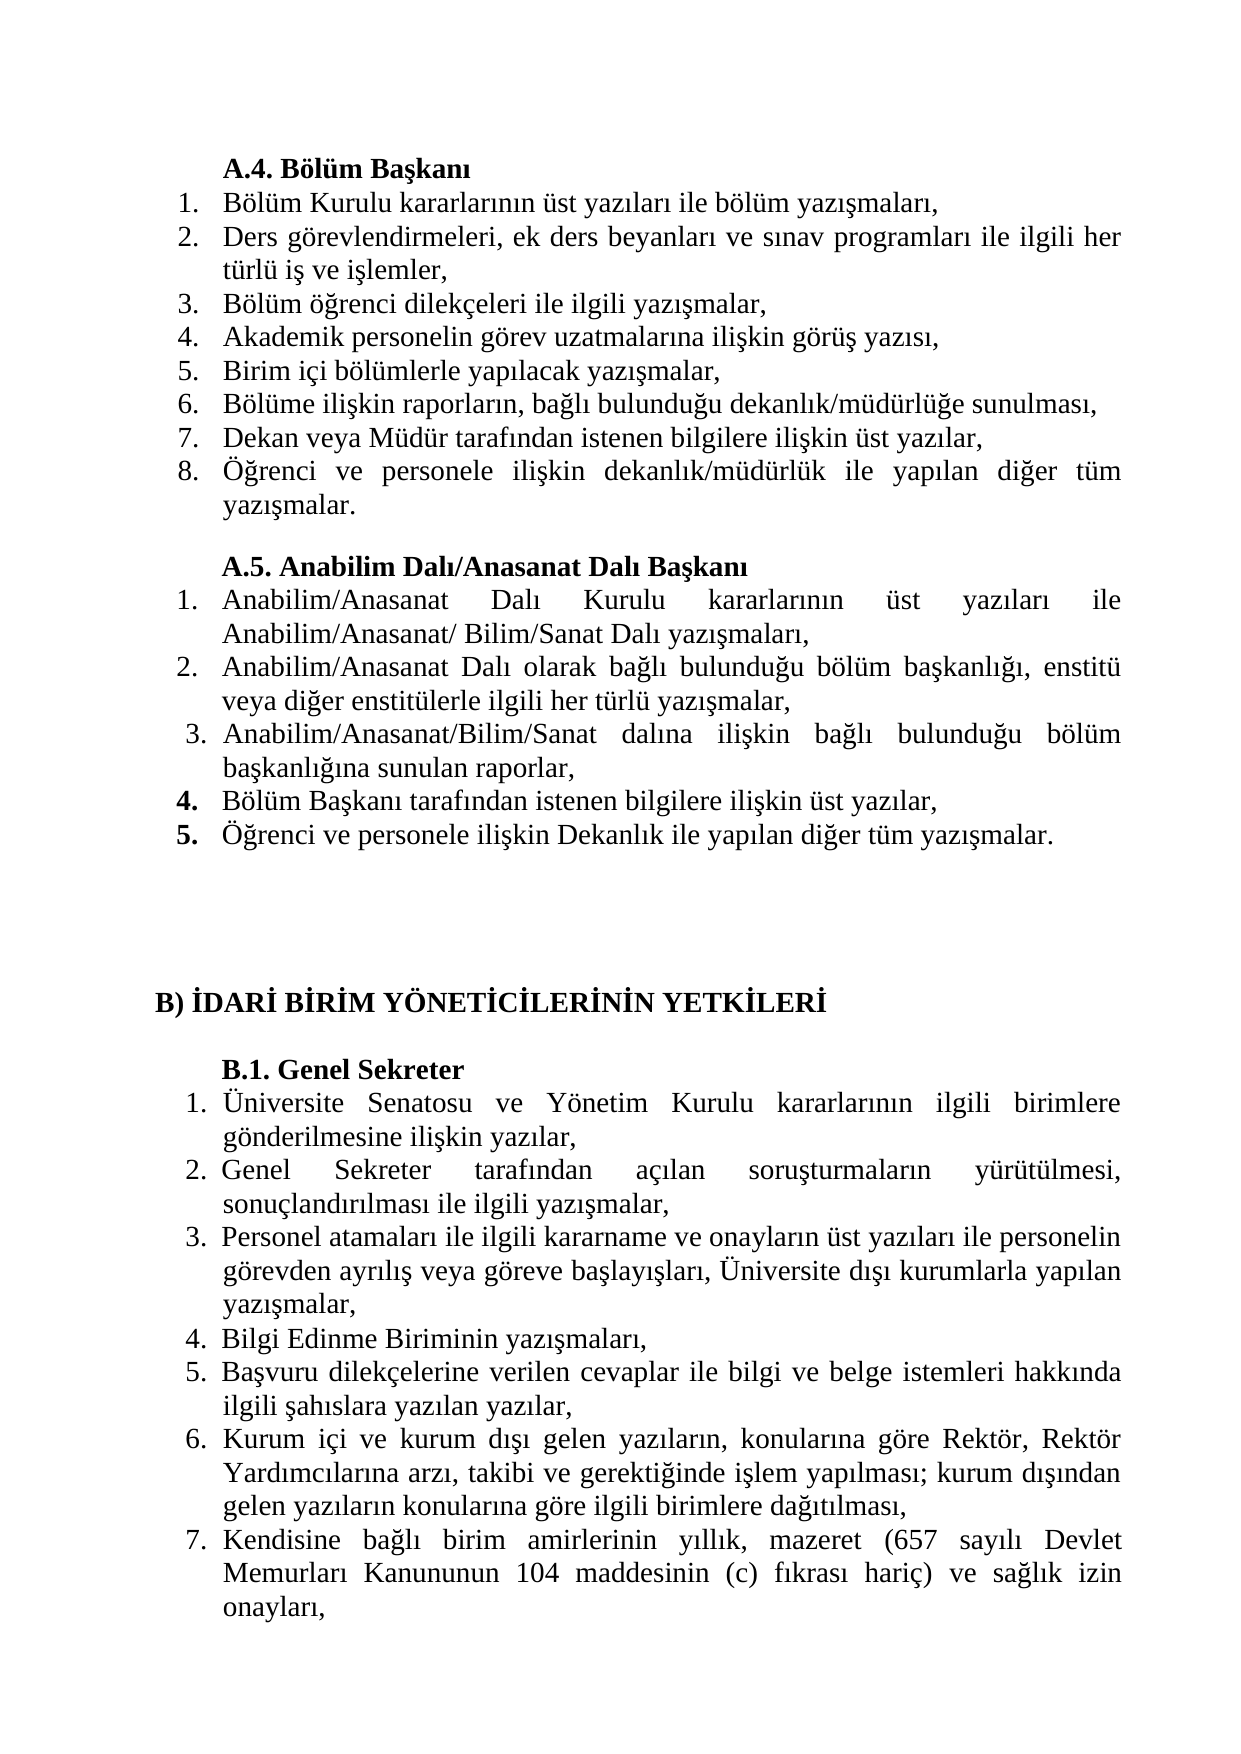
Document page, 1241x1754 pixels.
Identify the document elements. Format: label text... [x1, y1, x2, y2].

list Kendisine bağlı birim amirlerinin yıllık, mazeret (657 sayılı Devlet Memurları Kanununun 104 maddesinin (c) fıkrası hariç) ve sağlık izin onayları, [185, 1522, 1122, 1623]
list Genel Sekreter tarafından açılan soruşturmaların yürütülmesi, sonuçlandırılması ile ilgili yazışmalar, [185, 1152, 1122, 1219]
list Anabilim/Anasanat/Bilim/Sanat dalına ilişkin bağlı bulunduğu bölüm başkanlığına sunulan raporlar, [185, 716, 1122, 783]
text B.1. Genel Sekreter [148, 1052, 1122, 1085]
list Anabilim/Anasanat Dalı Kurulu kararlarının üst yazıları ile Anabilim/Anasanat/ Bilim/Sanat Dalı yazışmaları, [176, 582, 1122, 649]
list Öğrenci ve personele ilişkin Dekanlık ile yapılan diğer tüm yazışmalar. [176, 817, 1122, 851]
list Bölüm öğrenci dilekçeleri ile ilgili yazışmalar, [177, 286, 1122, 319]
list Personel atamaları ile ilgili kararname ve onayların üst yazıları ile personelin görevden ayrılış veya göreve başlayışları, Üniversite dışı kurumlarla yapılan yazışmalar, [185, 1219, 1122, 1320]
list Bilgi Edinme Biriminin yazışmaları, [185, 1321, 1122, 1354]
list Üniversite Senatosu ve Yönetim Kurulu kararlarının ilgili birimlere gönderilmesine ilişkin yazılar, [185, 1085, 1122, 1152]
text B) İDARİ BİRİM YÖNETİCİLERİNİN YETKİLERİ [148, 985, 1122, 1018]
list Bölüm Başkanı tarafından istenen bilgilere ilişkin üst yazılar, [176, 783, 1122, 817]
list Kurum içi ve kurum dışı gelen yazıların, konularına göre Rektör, Rektör Yardımcılarına arzı, takibi ve gerektiğinde işlem yapılması; kurum dışından gelen yazıların konularına göre ilgili birimlere dağıtılması, [185, 1421, 1122, 1522]
list Anabilim/Anasanat Dalı olarak bağlı bulunduğu bölüm başkanlığı, enstitü veya diğer enstitülerle ilgili her türlü yazışmalar, [176, 649, 1122, 716]
list Akademik personelin görev uzatmalarına ilişkin görüş yazısı, [177, 319, 1122, 353]
list Öğrenci ve personele ilişkin dekanlık/müdürlük ile yapılan diğer tüm yazışmalar. [177, 453, 1122, 521]
list Dekan veya Müdür tarafından istenen bilgilere ilişkin üst yazılar, [177, 420, 1122, 453]
list Başvuru dilekçelerine verilen cevaplar ile bilgi ve belge istemleri hakkında ilgili şahıslara yazılan yazılar, [185, 1354, 1122, 1421]
text A.5. Anabilim Dalı/Anasanat Dalı Başkanı [148, 549, 1122, 582]
text A.4. Bölüm Başkanı [223, 152, 1122, 185]
list Bölüme ilişkin raporların, bağlı bulunduğu dekanlık/müdürlüğe sunulması, [177, 386, 1122, 420]
list Ders görevlendirmeleri, ek ders beyanları ve sınav programları ile ilgili her türlü iş ve işlemler, [177, 219, 1122, 286]
list Bölüm Kurulu kararlarının üst yazıları ile bölüm yazışmaları, [177, 185, 1122, 219]
list Birim içi bölümlerle yapılacak yazışmalar, [177, 353, 1122, 386]
